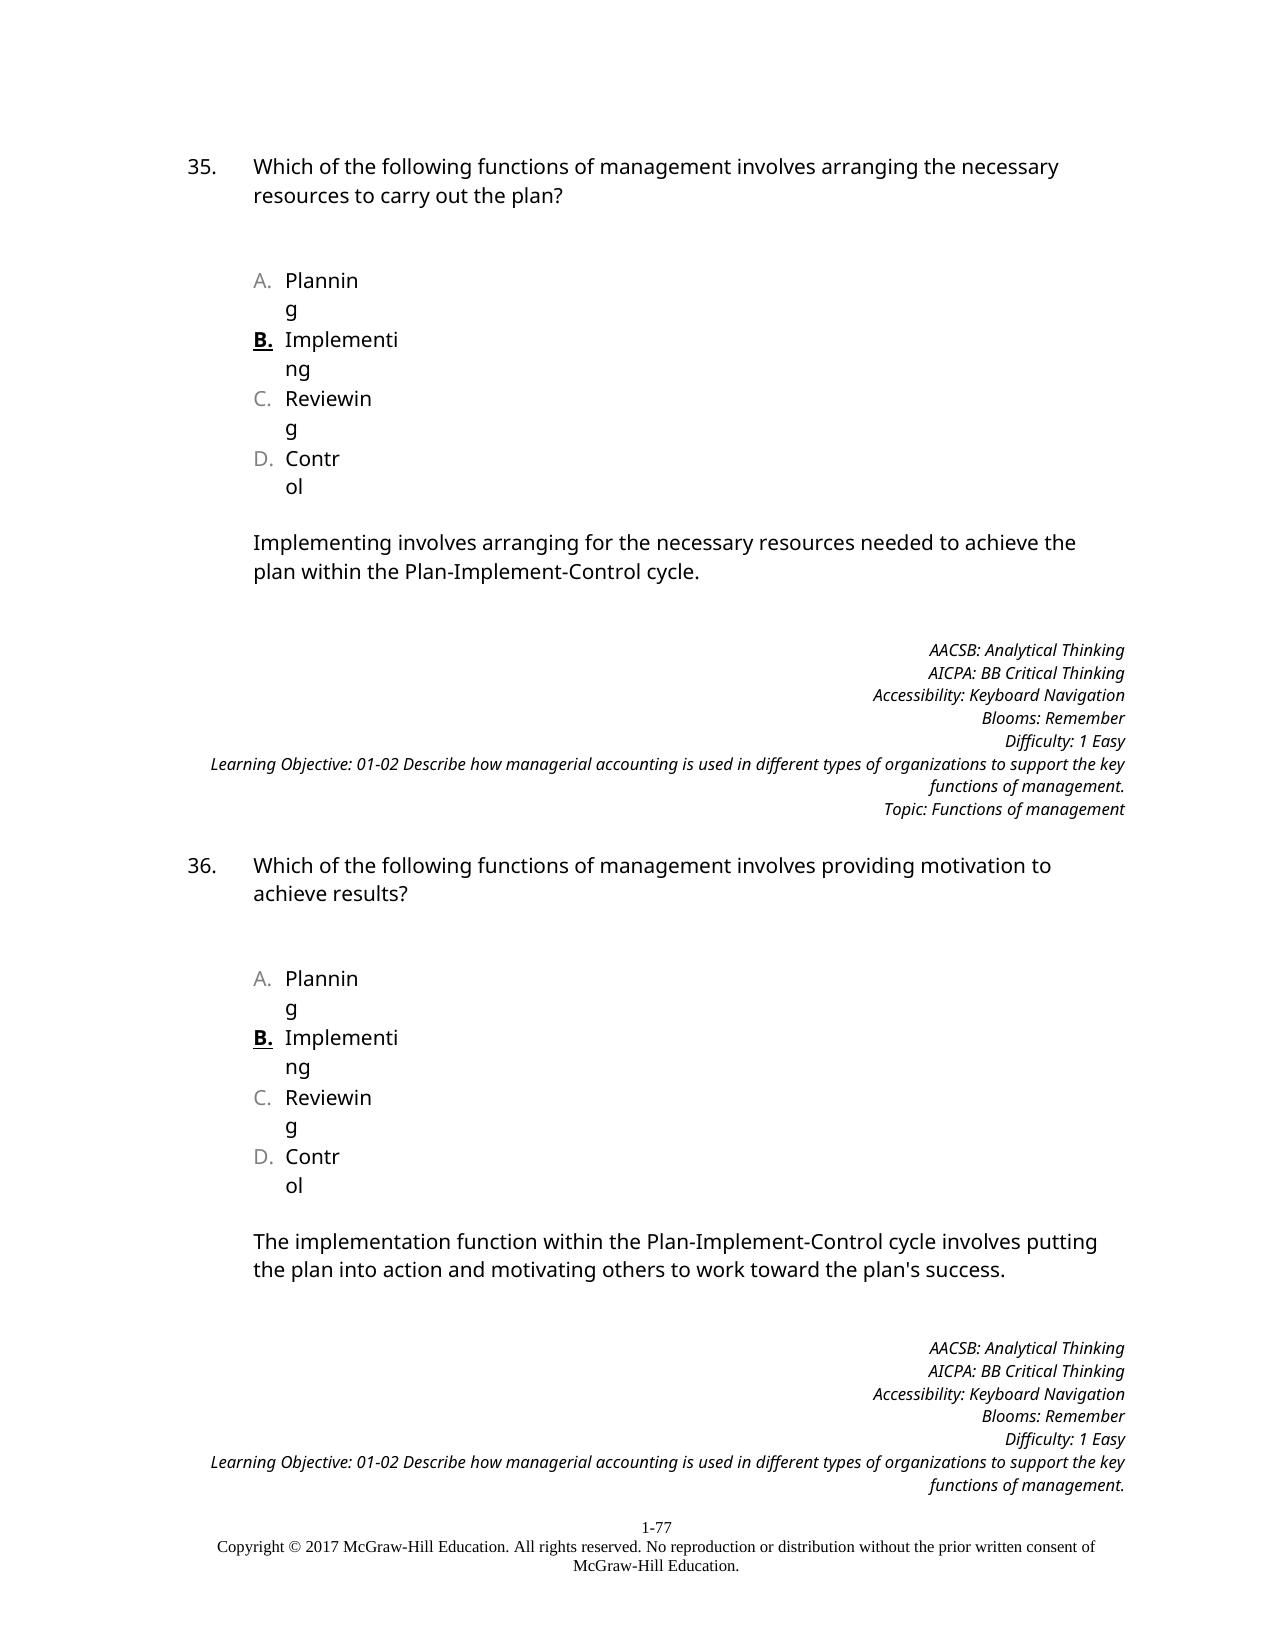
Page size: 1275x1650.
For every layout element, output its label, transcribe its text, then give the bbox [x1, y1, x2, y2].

table_header 35. [188, 153, 253, 613]
table_header Which of the following functions of management involves providing motivation to achieve results? The implementation function within the Plan-Implement-Control cycle involves putting the plan into action and motivating others to work toward the plan's success. [253, 851, 1125, 1311]
table_header Which of the following functions of management involves arranging the necessary resources to carry out the plan? Implementing involves arranging for the necessary resources needed to achieve the plan within the Plan-Implement-Control cycle. [253, 153, 1125, 613]
table_header 36. [188, 851, 253, 1311]
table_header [188, 1337, 1125, 1496]
